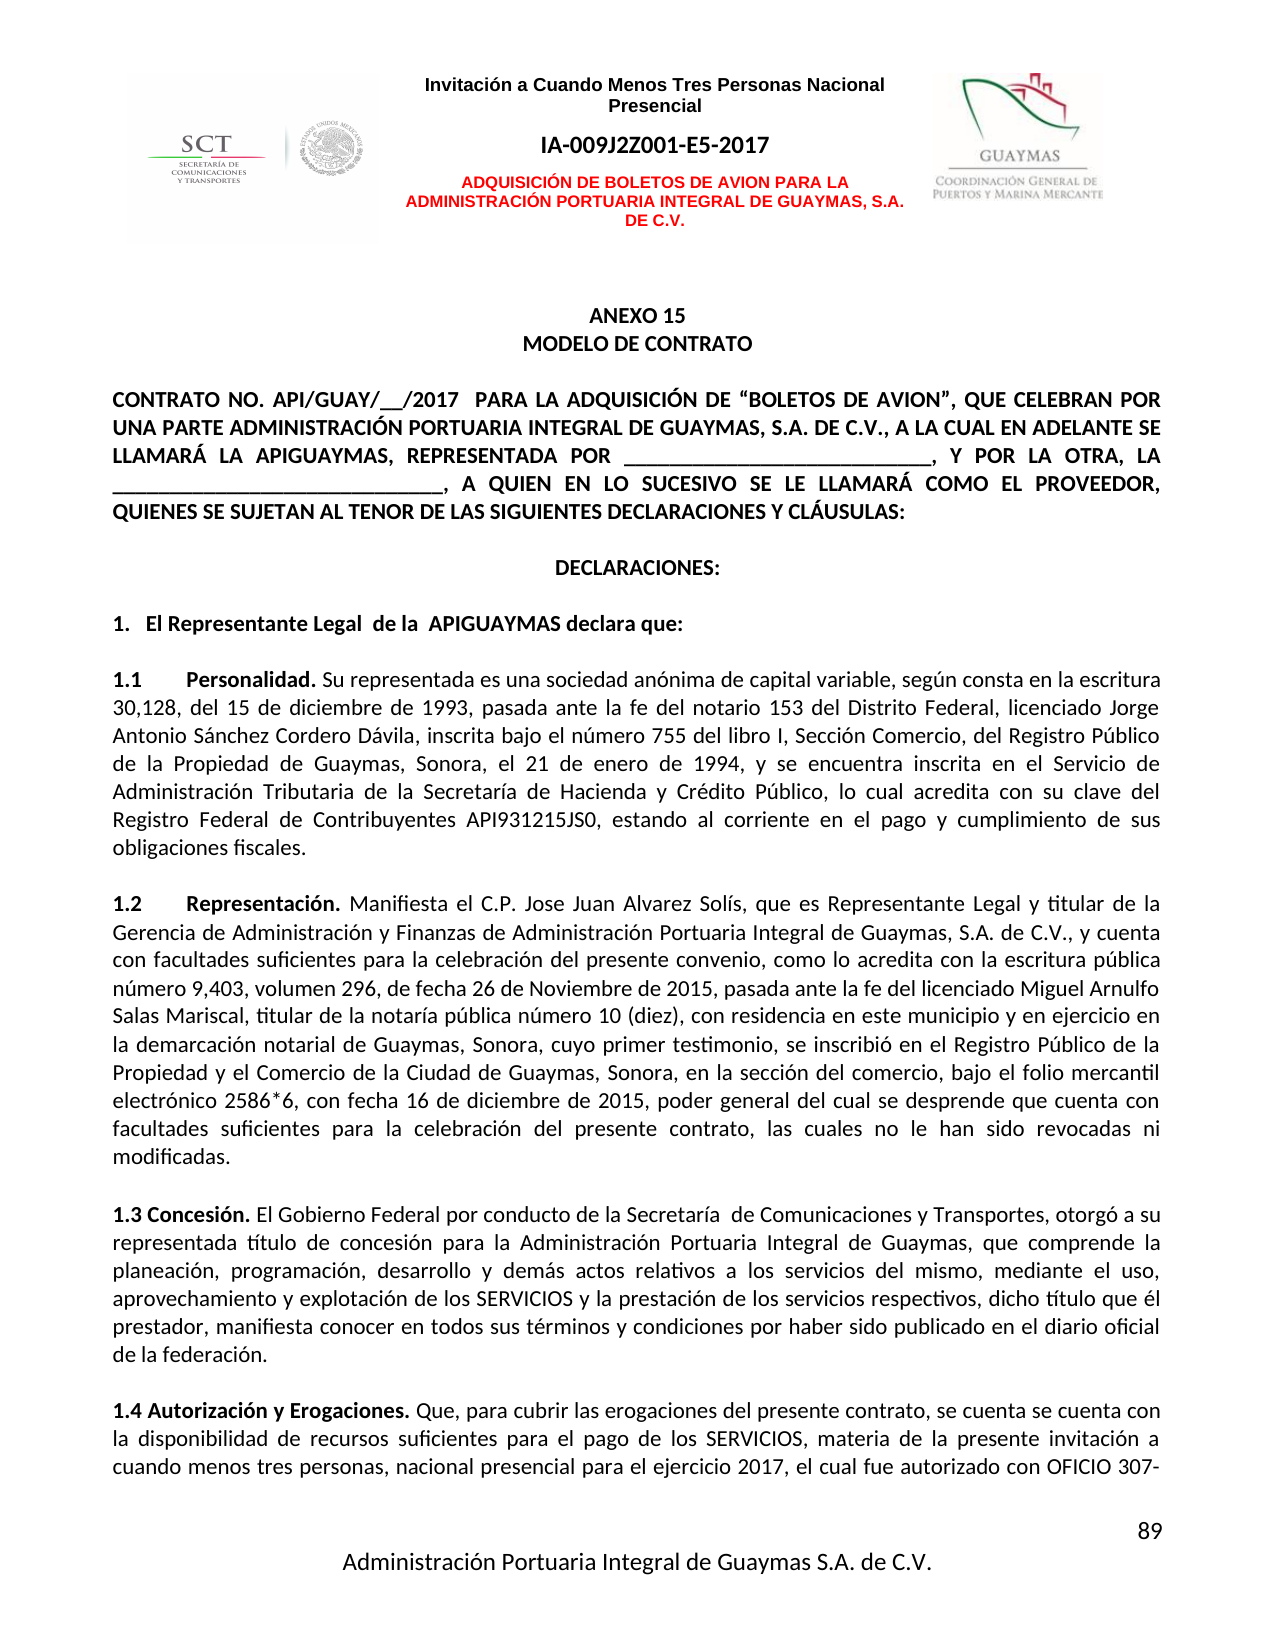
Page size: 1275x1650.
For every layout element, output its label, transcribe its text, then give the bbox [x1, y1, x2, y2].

text 1. El Representante Legal de la APIGUAYMAS declara que: [112, 609, 1162, 637]
list Representación. Manifiesta el C.P. Jose Juan Alvarez Solís, que es Representante Legal y titular de la Gerencia de Administración y Finanzas de Administración Portuaria Integral de Guaymas, S.A. de C.V., y cuenta con facultades suficientes para la celebración del presente convenio, como lo acredita con la escritura pública número 9,403, volumen 296, de fecha 26 de Noviembre de 2015, pasada ante la fe del licenciado Miguel Arnulfo Salas Mariscal, titular de la notaría pública número 10 (diez), con residencia en este municipio y en ejercicio en la demarcación notarial de Guaymas, Sonora, cuyo primer testimonio, se inscribió en el Registro Público de la Propiedad y el Comercio de la Ciudad de Guaymas, Sonora, en la sección del comercio, bajo el folio mercantil electrónico 2586*6, con fecha 16 de diciembre de 2015, poder general del cual se desprende que cuenta con facultades suficientes para la celebración del presente contrato, las cuales no le han sido revocadas ni modificadas. [112, 889, 1162, 1170]
list Personalidad. Su representada es una sociedad anónima de capital variable, según consta en la escritura 30,128, del 15 de diciembre de 1993, pasada ante la fe del notario 153 del Distrito Federal, licenciado Jorge Antonio Sánchez Cordero Dávila, inscrita bajo el número 755 del libro I, Sección Comercio, del Registro Público de la Propiedad de Guaymas, Sonora, el 21 de enero de 1994, y se encuentra inscrita en el Servicio de Administración Tributaria de la Secretaría de Hacienda y Crédito Público, lo cual acredita con su clave del Registro Federal de Contribuyentes API931215JS0, estando al corriente en el pago y cumplimiento de sus obligaciones fiscales. [112, 665, 1162, 862]
text DECLARACIONES: [112, 553, 1162, 581]
text MODELO DE CONTRATO [112, 329, 1162, 357]
picture [932, 73, 1104, 201]
text CONTRATO NO. API/GUAY/__/2017 PARA LA ADQUISICIÓN DE “BOLETOS DE AVION”, QUE CELEBRAN POR UNA PARTE ADMINISTRACIÓN PORTUARIA INTEGRAL DE GUAYMAS, S.A. DE C.V., A LA CUAL EN ADELANTE SE LLAMARÁ LA APIGUAYMAS, REPRESENTADA POR ___________________________, Y POR LA OTRA, LA _____________________________, A QUIEN EN LO SUCESIVO SE LE LLAMARÁ COMO EL PROVEEDOR, QUIENES SE SUJETAN AL TENOR DE LAS SIGUIENTES DECLARACIONES Y CLÁUSULAS: [112, 385, 1162, 525]
text 1.3 Concesión. El Gobierno Federal por conducto de la Secretaría de Comunicaciones y Transportes, otorgó a su representada título de concesión para la Administración Portuaria Integral de Guaymas, que comprende la planeación, programación, desarrollo y demás actos relativos a los servicios del mismo, mediante el uso, aprovechamiento y explotación de los SERVICIOS y la prestación de los servicios respectivos, dicho título que él prestador, manifiesta conocer en todos sus términos y condiciones por haber sido publicado en el diario oficial de la federación. [112, 1200, 1162, 1368]
text ANEXO 15 [112, 301, 1162, 329]
picture [126, 73, 379, 244]
